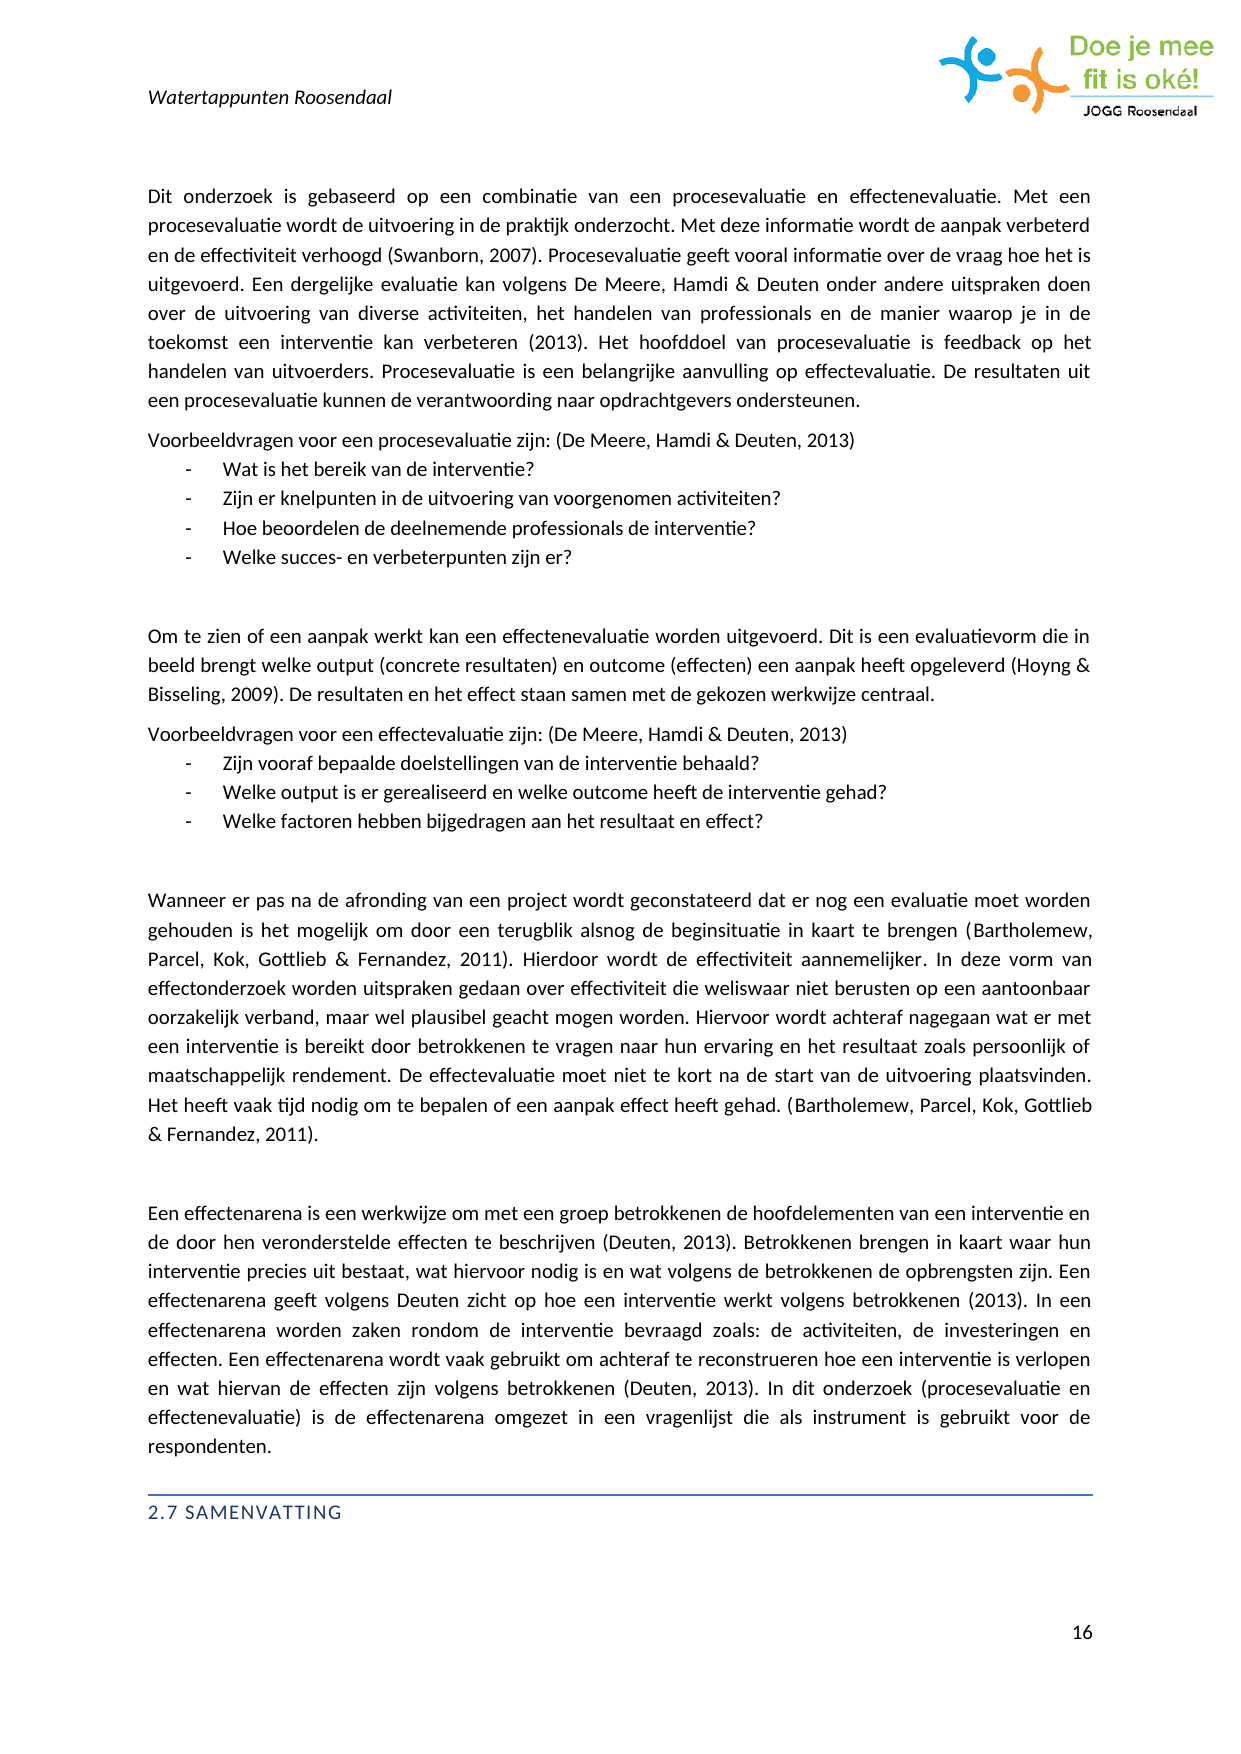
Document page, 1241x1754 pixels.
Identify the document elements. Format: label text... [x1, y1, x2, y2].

text Voorbeeldvragen voor een procesevaluatie zijn: (De Meere, Hamdi & Deuten, 2013) [148, 427, 1093, 453]
list Zijn er knelpunten in de uitvoering van voorgenomen activiteiten? [185, 486, 1093, 511]
picture [934, 10, 1235, 139]
list Zijn vooraf bepaalde doelstellingen van de interventie behaald? [185, 750, 1093, 776]
list Hoe beoordelen de deelnemende professionals de interventie? [185, 515, 1093, 540]
text Om te zien of een aanpak werkt kan een effectenevaluatie worden uitgevoerd. Dit is een evaluatievorm die in beeld brengt welke output (concrete resultaten) en outcome (effecten) een aanpak heeft opgeleverd (Hoyng & Bisseling, 2009). De resultaten en het effect staan samen met de gekozen werkwijze centraal. [148, 623, 1093, 707]
list Welke factoren hebben bijgedragen aan het resultaat en effect? [185, 808, 1093, 834]
list Welke output is er gerealiseerd en welke outcome heeft de interventie gehad? [185, 779, 1093, 805]
list Welke succes- en verbeterpunten zijn er? [185, 544, 1093, 569]
text Een effectenarena is een werkwijze om met een groep betrokkenen de hoofdelementen van een interventie en de door hen veronderstelde effecten te beschrijven (Deuten, 2013). Betrokkenen brengen in kaart waar hun interventie precies uit bestaat, wat hiervoor nodig is en wat volgens de betrokkenen de opbrengsten zijn. Een effectenarena geeft volgens Deuten zicht op hoe een interventie werkt volgens betrokkenen (2013). In een effectenarena worden zaken rondom de interventie bevraagd zoals: de activiteiten, de investeringen en effecten. Een effectenarena wordt vaak gebruikt om achteraf te reconstrueren hoe een interventie is verlopen en wat hiervan de effecten zijn volgens betrokkenen (Deuten, 2013). In dit onderzoek (procesevaluatie en effectenevaluatie) is de effectenarena omgezet in een vragenlijst die als instrument is gebruikt voor de respondenten. [148, 1200, 1093, 1459]
text Wanneer er pas na de afronding van een project wordt geconstateerd dat er nog een evaluatie moet worden gehouden is het mogelijk om door een terugblik alsnog de beginsituatie in kaart te brengen (Bartholemew, Parcel, Kok, Gottlieb & Fernandez, 2011). Hierdoor wordt de effectiviteit aannemelijker. In deze vorm van effectonderzoek worden uitspraken gedaan over effectiviteit die weliswaar niet berusten op een aantoonbaar oorzakelijk verband, maar wel plausibel geacht mogen worden. Hiervoor wordt achteraf nagegaan wat er met een interventie is bereikt door betrokkenen te vragen naar hun ervaring en het resultaat zoals persoonlijk of maatschappelijk rendement. De effectevaluatie moet niet te kort na de start van de uitvoering plaatsvinden. Het heeft vaak tijd nodig om te bepalen of een aanpak effect heeft gehad. (Bartholemew, Parcel, Kok, Gottlieb & Fernandez, 2011). [148, 888, 1093, 1146]
text Dit onderzoek is gebaseerd op een combinatie van een procesevaluatie en effectenevaluatie. Met een procesevaluatie wordt de uitvoering in de praktijk onderzocht. Met deze informatie wordt de aanpak verbeterd en de effectiviteit verhoogd (Swanborn, 2007). Procesevaluatie geeft vooral informatie over de vraag hoe het is uitgevoerd. Een dergelijke evaluatie kan volgens De Meere, Hamdi & Deuten onder andere uitspraken doen over de uitvoering van diverse activiteiten, het handelen van professionals en de manier waarop je in de toekomst een interventie kan verbeteren (2013). Het hoofddoel van procesevaluatie is feedback op het handelen van uitvoerders. Procesevaluatie is een belangrijke aanvulling op effectevaluatie. De resultaten uit een procesevaluatie kunnen de verantwoording naar opdrachtgevers ondersteunen. [148, 183, 1093, 413]
subtitle 2.7 Samenvatting [148, 1496, 1093, 1525]
list Wat is het bereik van de interventie? [185, 456, 1093, 482]
text Voorbeeldvragen voor een effectevaluatie zijn: (De Meere, Hamdi & Deuten, 2013) [148, 721, 1093, 746]
